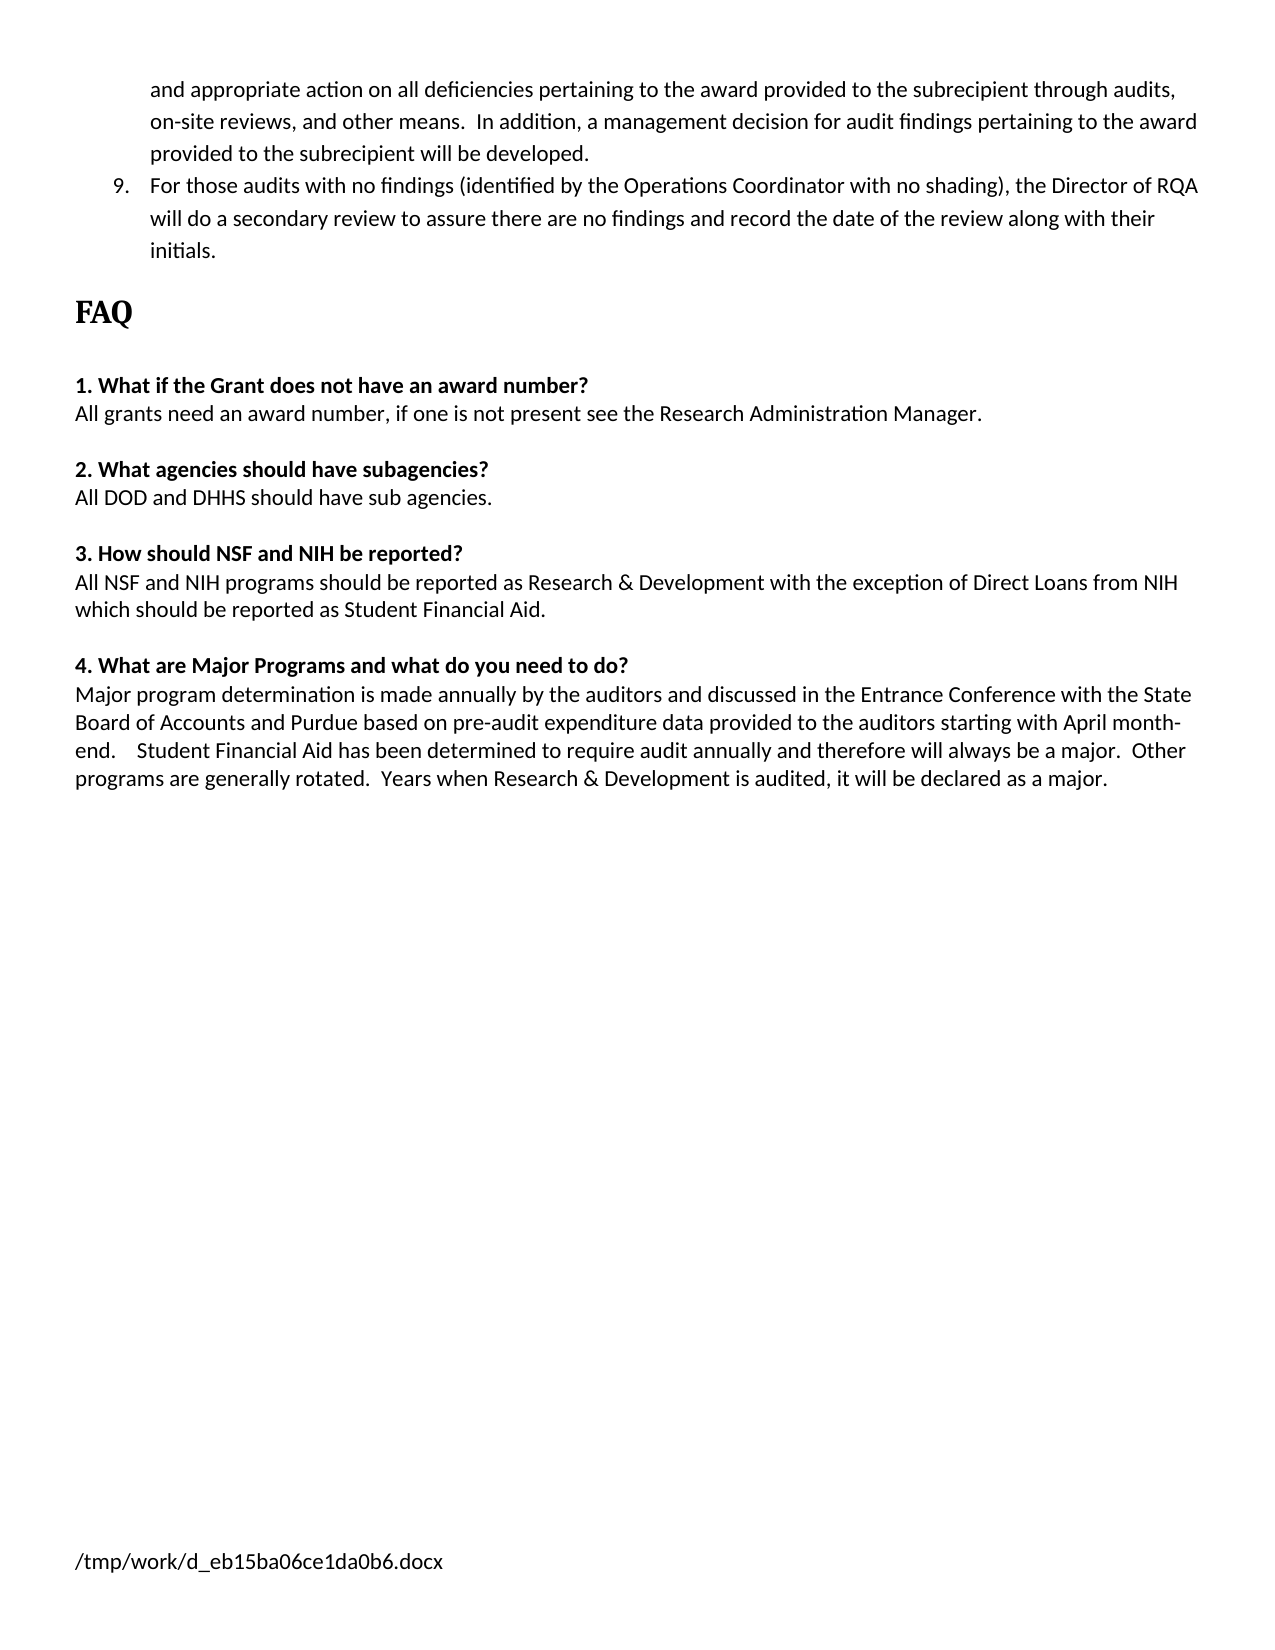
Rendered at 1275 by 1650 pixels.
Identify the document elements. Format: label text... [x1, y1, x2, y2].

list For those audits with no findings (identified by the Operations Coordinator with no shading), the Director of RQA will do a secondary review to assure there are no findings and record the date of the review along with their initials. [112, 172, 1200, 264]
subtitle FAQ [75, 293, 1200, 331]
text 2. What agencies should have subagencies? [75, 456, 1200, 483]
text All grants need an award number, if one is not present see the Research Administration Manager. [75, 399, 1200, 427]
text 3. How should NSF and NIH be reported? [75, 539, 1200, 568]
text All DOD and DHHS should have sub agencies. [75, 483, 1200, 512]
text Major program determination is made annually by the auditors and discussed in the Entrance Conference with the State Board of Accounts and Purdue based on pre-audit expenditure data provided to the auditors starting with April month-end. Student Financial Aid has been determined to require audit annually and therefore will always be a major. Other programs are generally rotated. Years when Research & Development is audited, it will be declared as a major. [75, 680, 1200, 792]
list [112, 75, 1200, 167]
text 4. What are Major Programs and what do you need to do? [75, 652, 1200, 680]
text 1. What if the Grant does not have an award number? [75, 371, 1200, 399]
text All NSF and NIH programs should be reported as Research & Development with the exception of Direct Loans from NIH which should be reported as Student Financial Aid. [75, 568, 1200, 624]
